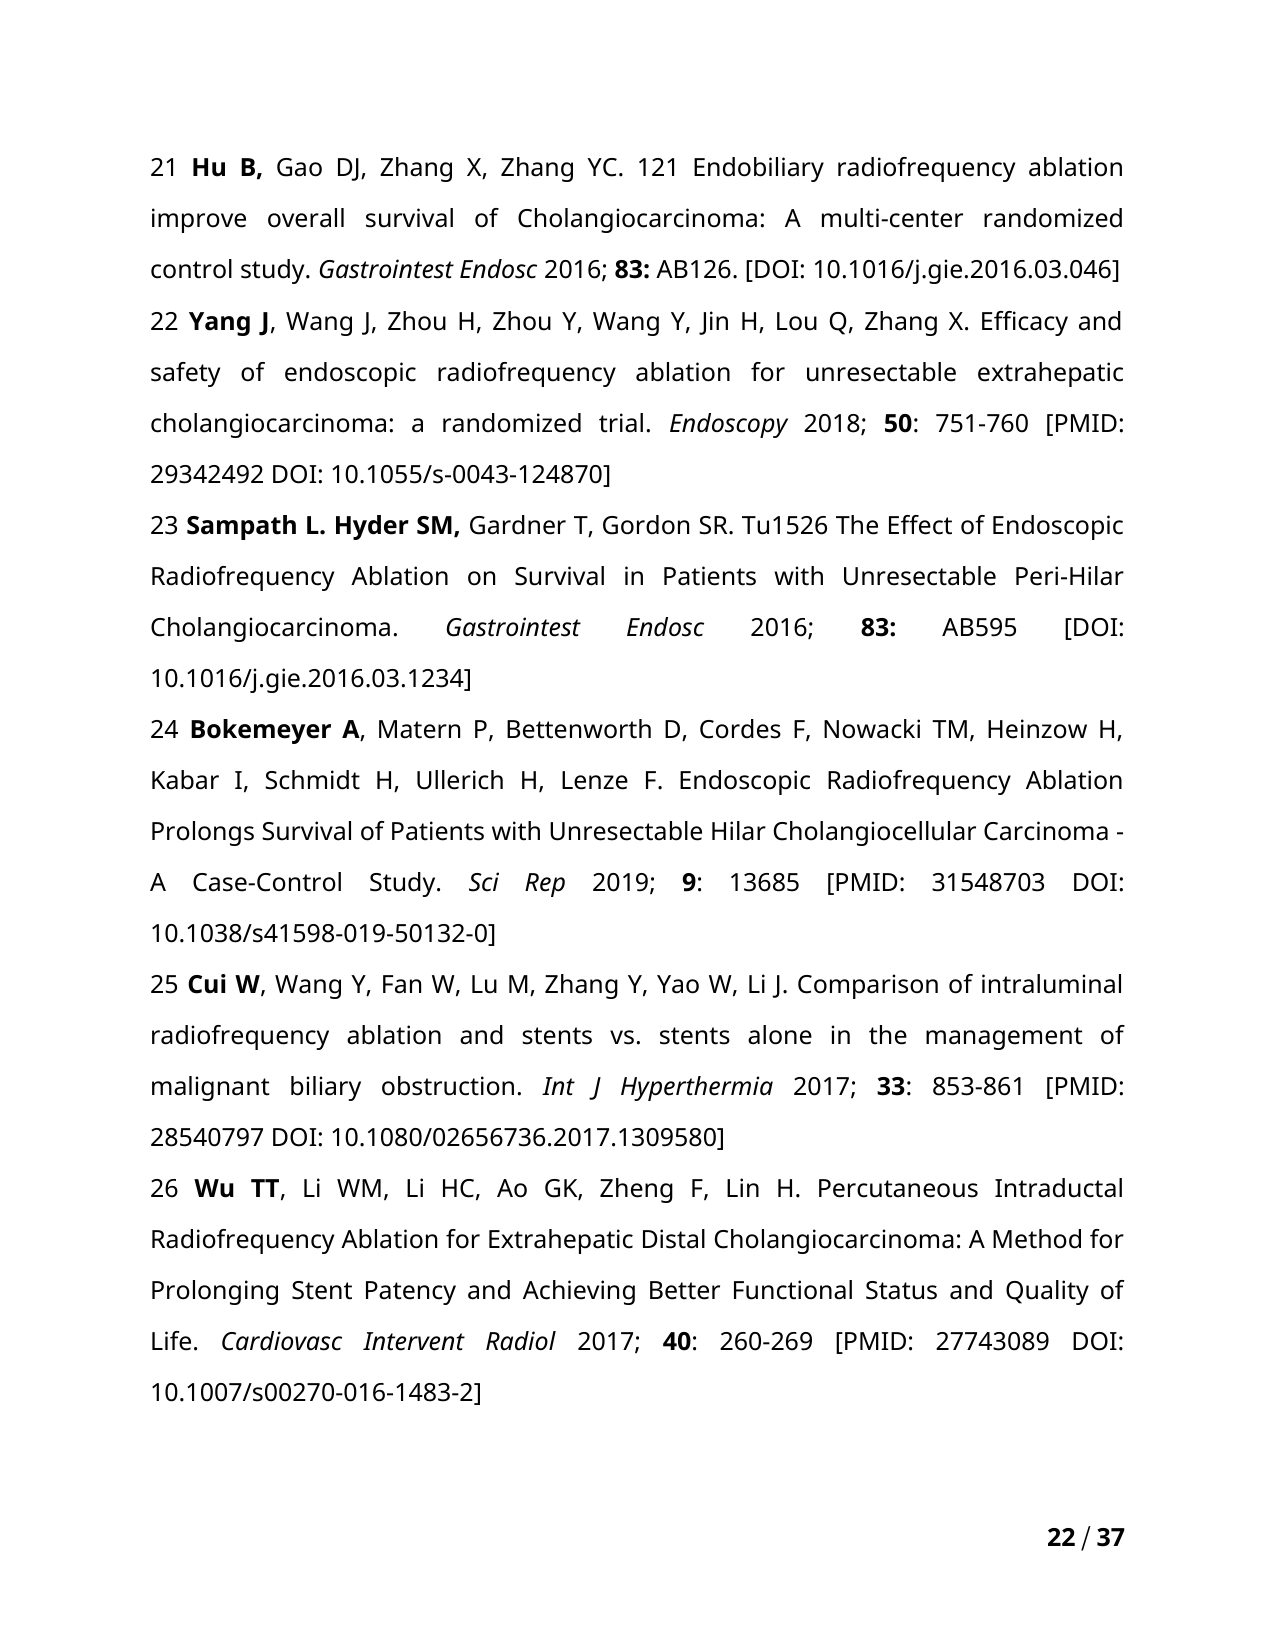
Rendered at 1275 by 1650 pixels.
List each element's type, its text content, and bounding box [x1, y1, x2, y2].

text 23 Sampath L. Hyder SM, Gardner T, Gordon SR. Tu1526 The Effect of Endoscopic Radiofrequency Ablation on Survival in Patients with Unresectable Peri-Hilar Cholangiocarcinoma. Gastrointest Endosc 2016; 83: AB595 [DOI: 10.1016/j.gie.2016.03.1234] [150, 507, 1125, 694]
text 22 Yang J, Wang J, Zhou H, Zhou Y, Wang Y, Jin H, Lou Q, Zhang X. Efficacy and safety of endoscopic radiofrequency ablation for unresectable extrahepatic cholangiocarcinoma: a randomized trial. Endoscopy 2018; 50: 751-760 [PMID: 29342492 DOI: 10.1055/s-0043-124870] [150, 303, 1125, 490]
text 21 Hu B, Gao DJ, Zhang X, Zhang YC. 121 Endobiliary radiofrequency ablation improve overall survival of Cholangiocarcinoma: A multi-center randomized control study. Gastrointest Endosc 2016; 83: AB126. [DOI: 10.1016/j.gie.2016.03.046] [150, 150, 1125, 286]
text 24 Bokemeyer A, Matern P, Bettenworth D, Cordes F, Nowacki TM, Heinzow H, Kabar I, Schmidt H, Ullerich H, Lenze F. Endoscopic Radiofrequency Ablation Prolongs Survival of Patients with Unresectable Hilar Cholangiocellular Carcinoma - A Case-Control Study. Sci Rep 2019; 9: 13685 [PMID: 31548703 DOI: 10.1038/s41598-019-50132-0] [150, 711, 1125, 950]
text 25 Cui W, Wang Y, Fan W, Lu M, Zhang Y, Yao W, Li J. Comparison of intraluminal radiofrequency ablation and stents vs. stents alone in the management of malignant biliary obstruction. Int J Hyperthermia 2017; 33: 853-861 [PMID: 28540797 DOI: 10.1080/02656736.2017.1309580] [150, 967, 1125, 1154]
text 26 Wu TT, Li WM, Li HC, Ao GK, Zheng F, Lin H. Percutaneous Intraductal Radiofrequency Ablation for Extrahepatic Distal Cholangiocarcinoma: A Method for Prolonging Stent Patency and Achieving Better Functional Status and Quality of Life. Cardiovasc Intervent Radiol 2017; 40: 260-269 [PMID: 27743089 DOI: 10.1007/s00270-016-1483-2] [150, 1171, 1125, 1409]
